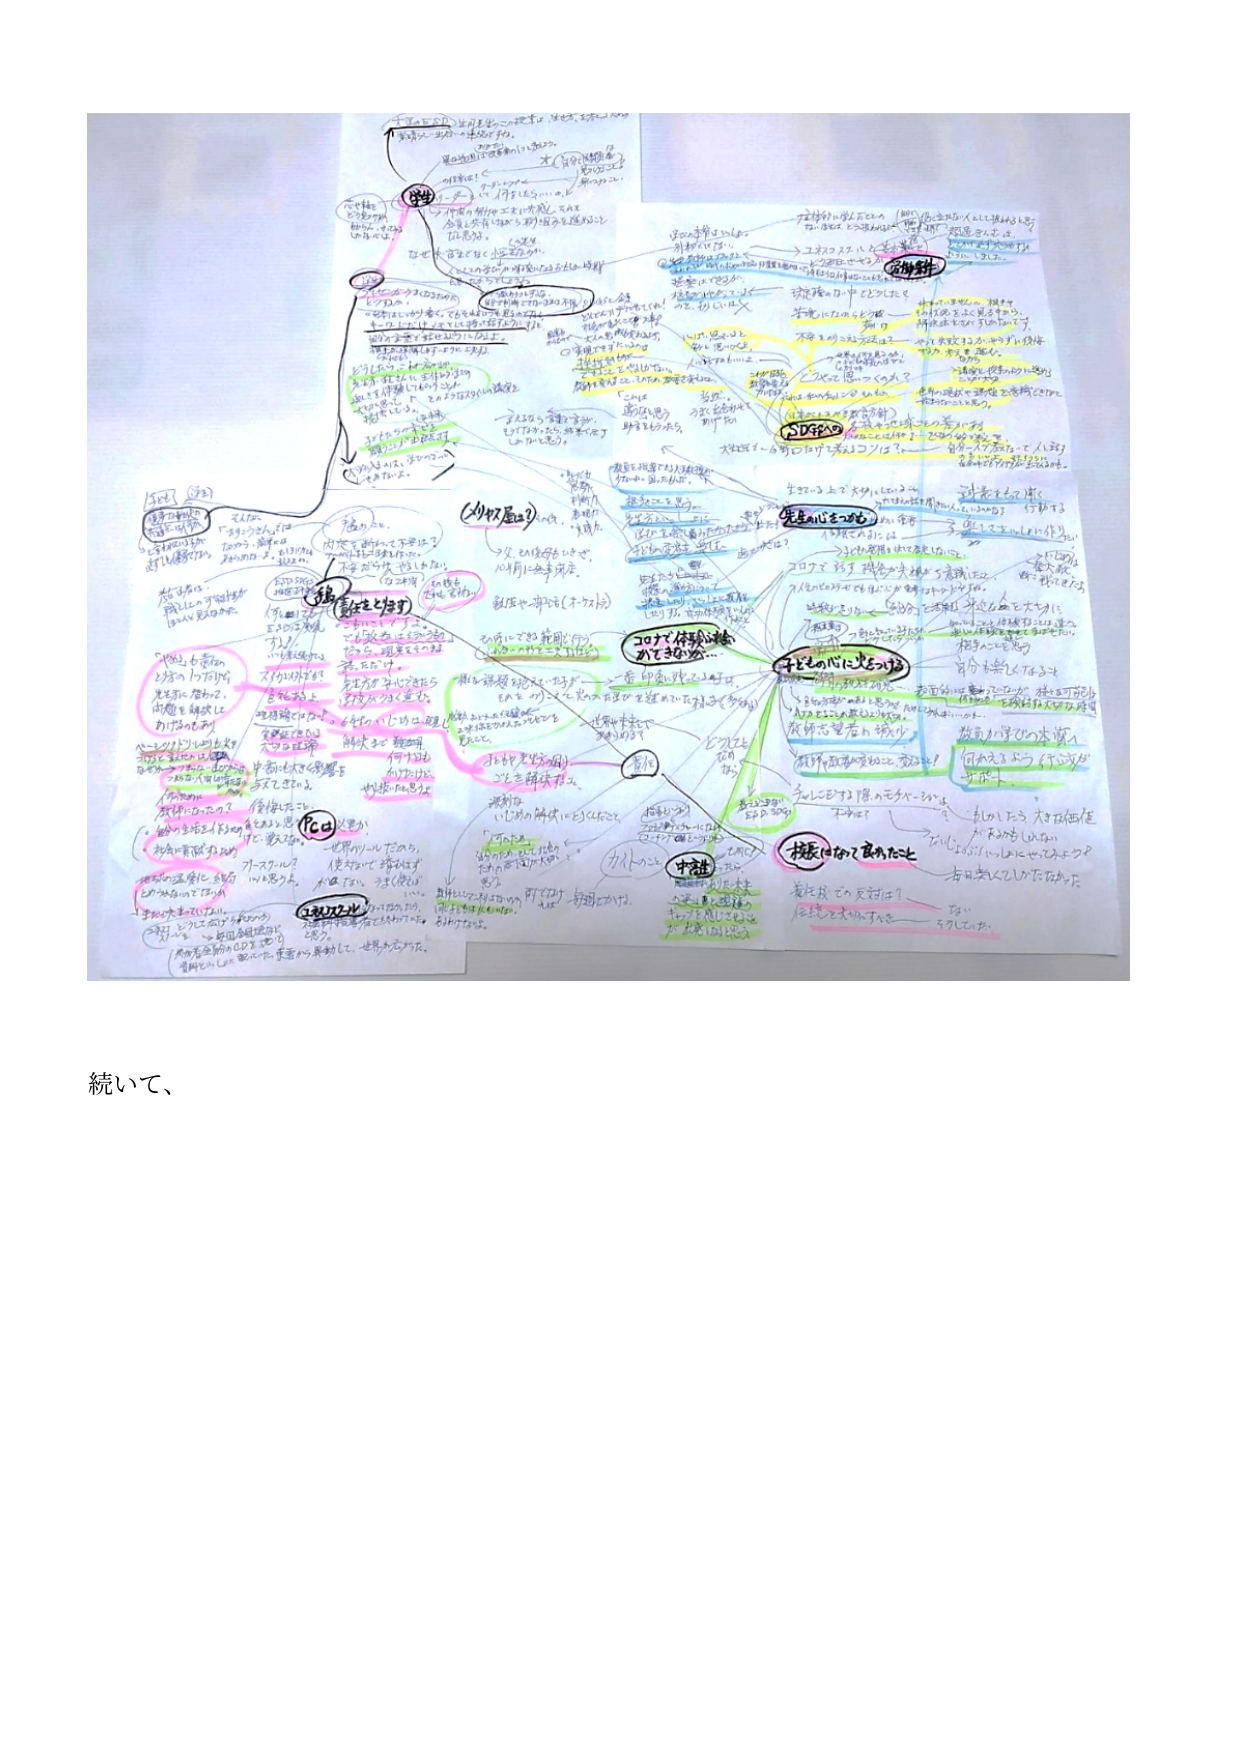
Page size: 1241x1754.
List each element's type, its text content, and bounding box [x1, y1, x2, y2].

picture [87, 113, 1130, 981]
text 続いて、 [89, 1064, 1152, 1102]
